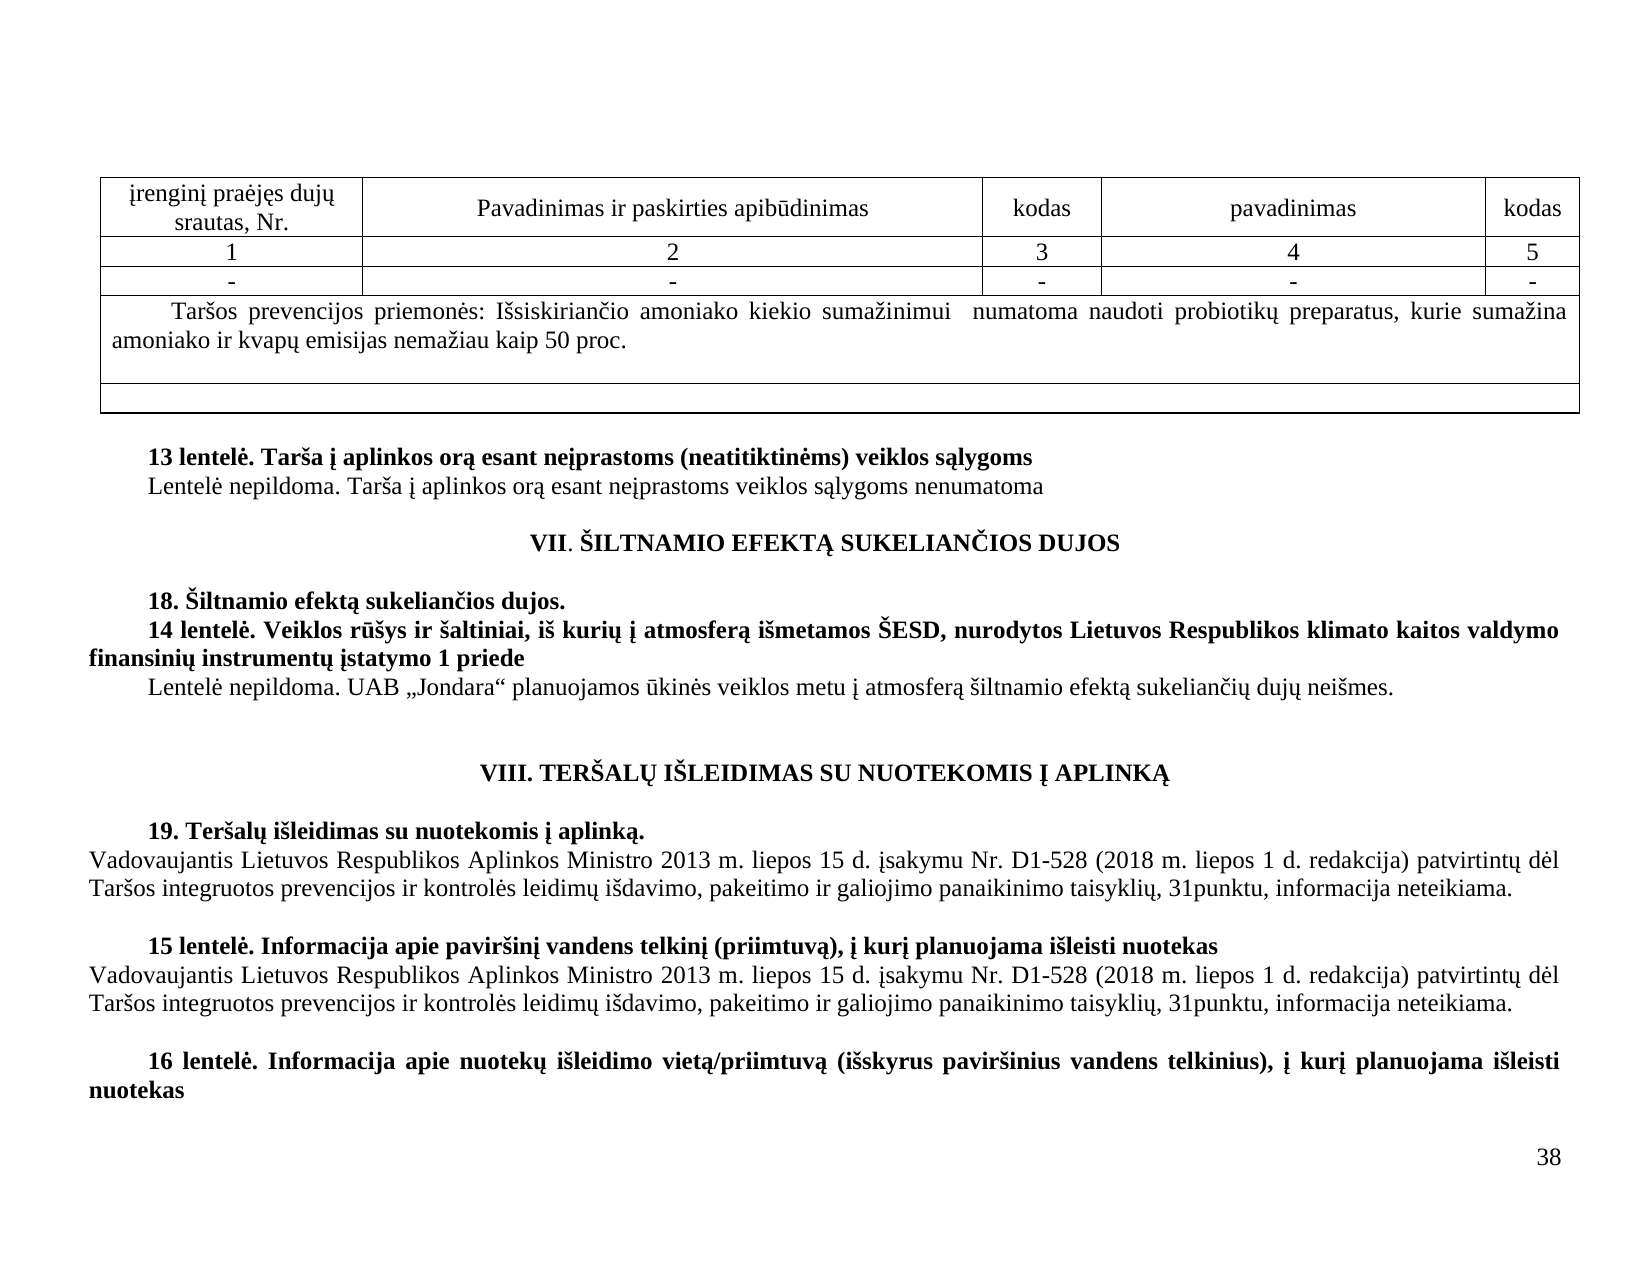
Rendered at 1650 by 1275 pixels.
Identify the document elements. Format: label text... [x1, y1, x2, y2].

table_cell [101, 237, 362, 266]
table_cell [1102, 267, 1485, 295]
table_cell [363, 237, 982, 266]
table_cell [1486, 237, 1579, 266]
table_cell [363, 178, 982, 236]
text Lentelė nepildoma. Tarša į aplinkos orą esant neįprastoms veiklos sąlygoms nenumatoma [89, 471, 1561, 500]
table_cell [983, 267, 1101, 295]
text 15 lentelė. Informacija apie paviršinį vandens telkinį (priimtuvą), į kurį planuojama išleisti nuotekas [89, 931, 1561, 960]
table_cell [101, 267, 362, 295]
text VIII. TERŠALŲ IŠLEIDIMAS SU NUOTEKOMIS Į APLINKĄ [89, 758, 1561, 787]
text Lentelė nepildoma. UAB „Jondara“ planuojamos ūkinės veiklos metu į atmosferą šiltnamio efektą sukeliančių dujų neišmes. [89, 672, 1561, 701]
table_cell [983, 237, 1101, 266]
text 13 lentelė. Tarša į aplinkos orą esant neįprastoms (neatitiktinėms) veiklos sąlygoms [89, 442, 1561, 471]
text 14 lentelė. Veiklos rūšys ir šaltiniai, iš kurių į atmosferą išmetamos ŠESD, nurodytos Lietuvos Respublikos klimato kaitos valdymo finansinių instrumentų įstatymo 1 priede [89, 615, 1561, 672]
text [89, 960, 1561, 1017]
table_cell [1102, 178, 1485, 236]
text 18. Šiltnamio efektą sukeliančios dujos. [89, 586, 1561, 615]
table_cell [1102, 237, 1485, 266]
text 16 lentelė. Informacija apie nuotekų išleidimo vietą/priimtuvą (išskyrus paviršinius vandens telkinius), į kurį planuojama išleisti nuotekas [89, 1046, 1561, 1103]
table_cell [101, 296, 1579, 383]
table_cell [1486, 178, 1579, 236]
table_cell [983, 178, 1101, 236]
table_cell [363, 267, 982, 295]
text 19. Teršalų išleidimas su nuotekomis į aplinką. [89, 816, 1561, 845]
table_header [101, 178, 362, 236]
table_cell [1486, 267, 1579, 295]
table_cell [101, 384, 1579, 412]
text VII. ŠILTNAMIO EFEKTĄ SUKELIANČIOS DUJOS [89, 528, 1561, 557]
